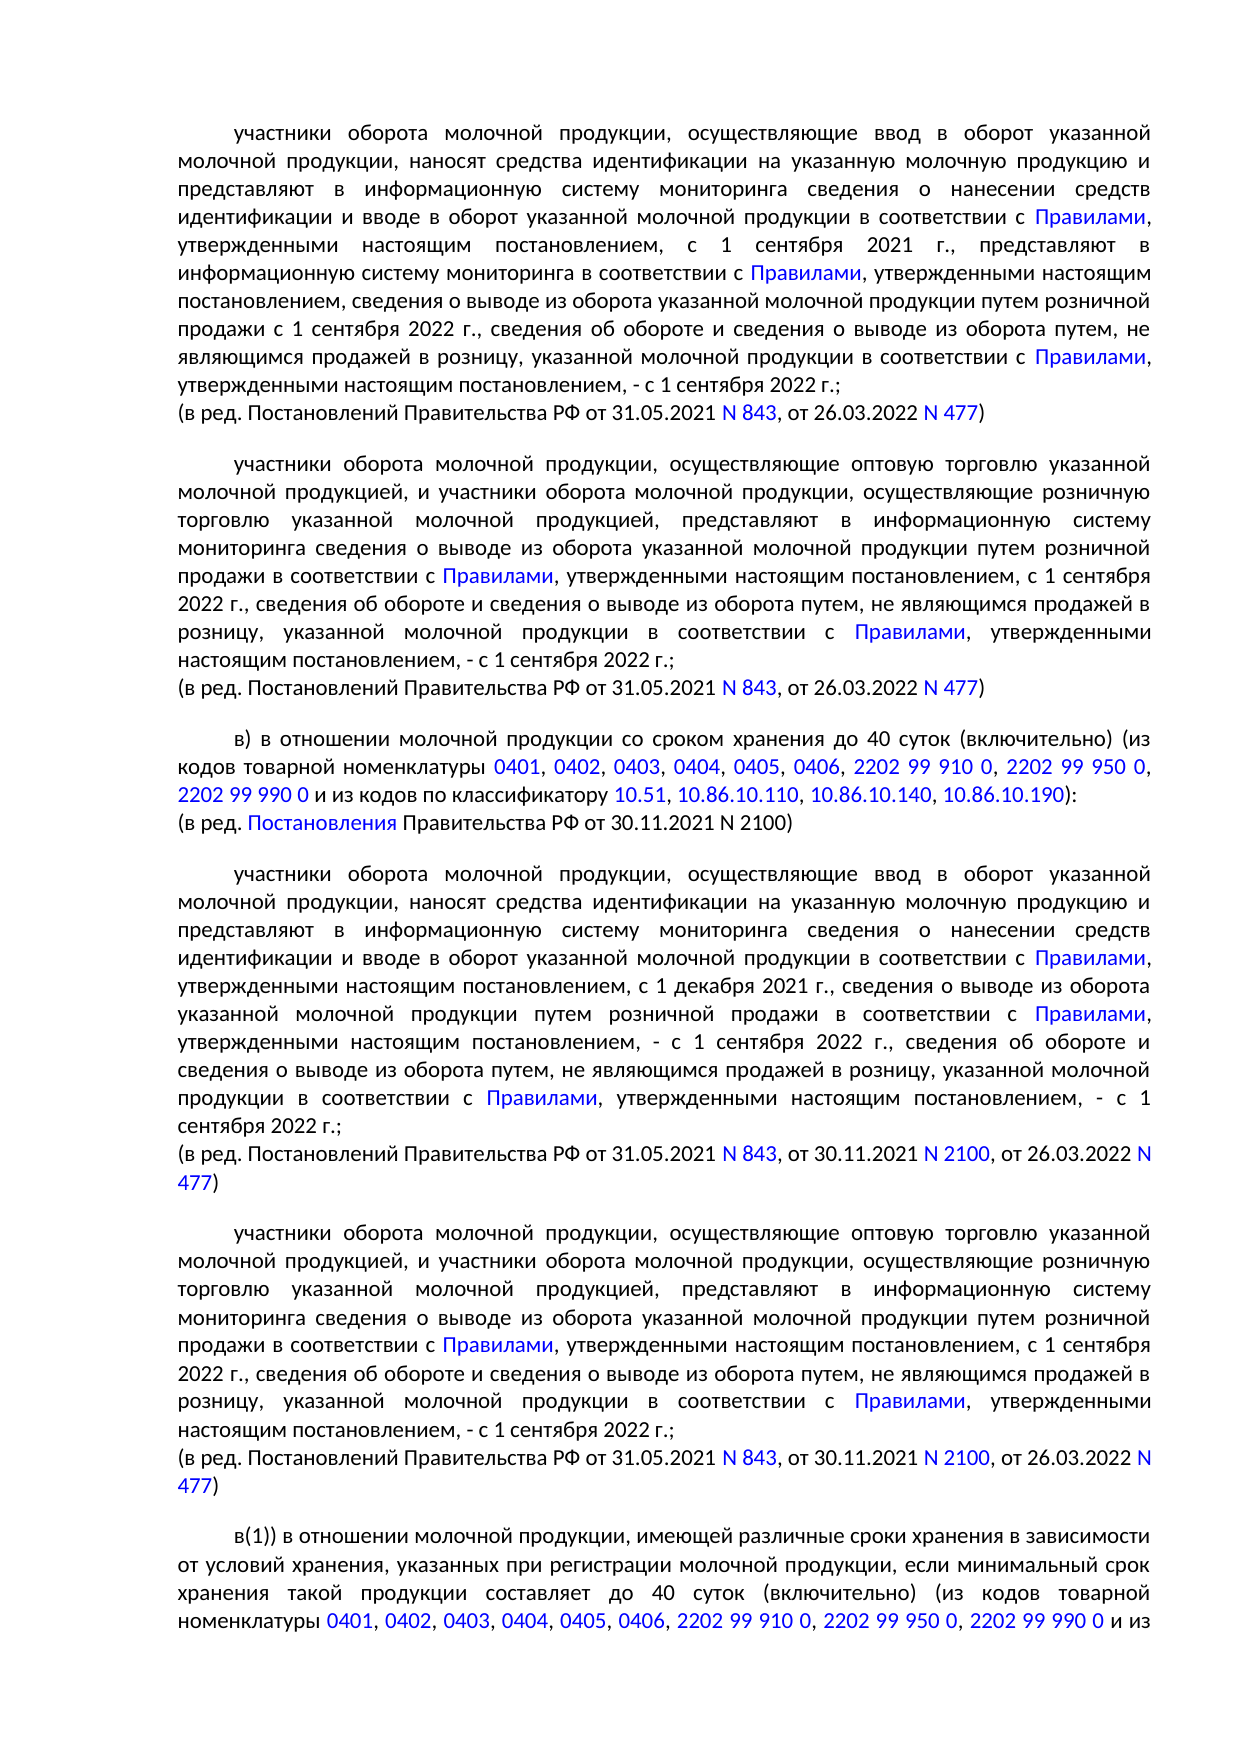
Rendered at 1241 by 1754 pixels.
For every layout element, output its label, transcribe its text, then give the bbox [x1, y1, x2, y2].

text (в ред. Постановлений Правительства РФ от 31.05.2021 N 843, от 26.03.2022 N 477) [177, 673, 1152, 701]
text участники оборота молочной продукции, осуществляющие ввод в оборот указанной молочной продукции, наносят средства идентификации на указанную молочную продукцию и представляют в информационную систему мониторинга сведения о нанесении средств идентификации и вводе в оборот указанной молочной продукции в соответствии с Правилами, утвержденными настоящим постановлением, с 1 декабря 2021 г., сведения о выводе из оборота указанной молочной продукции путем розничной продажи в соответствии с Правилами, утвержденными настоящим постановлением, - с 1 сентября 2022 г., сведения об обороте и сведения о выводе из оборота путем, не являющимся продажей в розницу, указанной молочной продукции в соответствии с Правилами, утвержденными настоящим постановлением, - с 1 сентября 2022 г.; [177, 859, 1152, 1139]
text участники оборота молочной продукции, осуществляющие ввод в оборот указанной молочной продукции, наносят средства идентификации на указанную молочную продукцию и представляют в информационную систему мониторинга сведения о нанесении средств идентификации и вводе в оборот указанной молочной продукции в соответствии с Правилами, утвержденными настоящим постановлением, с 1 сентября 2021 г., представляют в информационную систему мониторинга в соответствии с Правилами, утвержденными настоящим постановлением, сведения о выводе из оборота указанной молочной продукции путем розничной продажи с 1 сентября 2022 г., сведения об обороте и сведения о выводе из оборота путем, не являющимся продажей в розницу, указанной молочной продукции в соответствии с Правилами, утвержденными настоящим постановлением, - с 1 сентября 2022 г.; [177, 118, 1152, 398]
text (в ред. Постановлений Правительства РФ от 31.05.2021 N 843, от 30.11.2021 N 2100, от 26.03.2022 N 477) [177, 1139, 1152, 1196]
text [177, 1522, 1152, 1634]
text в) в отношении молочной продукции со сроком хранения до 40 суток (включительно) (из кодов товарной номенклатуры 0401, 0402, 0403, 0404, 0405, 0406, 2202 99 910 0, 2202 99 950 0, 2202 99 990 0 и из кодов по классификатору 10.51, 10.86.10.110, 10.86.10.140, 10.86.10.190): [177, 724, 1152, 808]
text участники оборота молочной продукции, осуществляющие оптовую торговлю указанной молочной продукцией, и участники оборота молочной продукции, осуществляющие розничную торговлю указанной молочной продукцией, представляют в информационную систему мониторинга сведения о выводе из оборота указанной молочной продукции путем розничной продажи в соответствии с Правилами, утвержденными настоящим постановлением, с 1 сентября 2022 г., сведения об обороте и сведения о выводе из оборота путем, не являющимся продажей в розницу, указанной молочной продукции в соответствии с Правилами, утвержденными настоящим постановлением, - с 1 сентября 2022 г.; [177, 449, 1152, 673]
text (в ред. Постановлений Правительства РФ от 31.05.2021 N 843, от 26.03.2022 N 477) [177, 398, 1152, 426]
text (в ред. Постановления Правительства РФ от 30.11.2021 N 2100) [177, 808, 1152, 836]
text (в ред. Постановлений Правительства РФ от 31.05.2021 N 843, от 30.11.2021 N 2100, от 26.03.2022 N 477) [177, 1443, 1152, 1499]
text участники оборота молочной продукции, осуществляющие оптовую торговлю указанной молочной продукцией, и участники оборота молочной продукции, осуществляющие розничную торговлю указанной молочной продукцией, представляют в информационную систему мониторинга сведения о выводе из оборота указанной молочной продукции путем розничной продажи в соответствии с Правилами, утвержденными настоящим постановлением, с 1 сентября 2022 г., сведения об обороте и сведения о выводе из оборота путем, не являющимся продажей в розницу, указанной молочной продукции в соответствии с Правилами, утвержденными настоящим постановлением, - с 1 сентября 2022 г.; [177, 1218, 1152, 1443]
